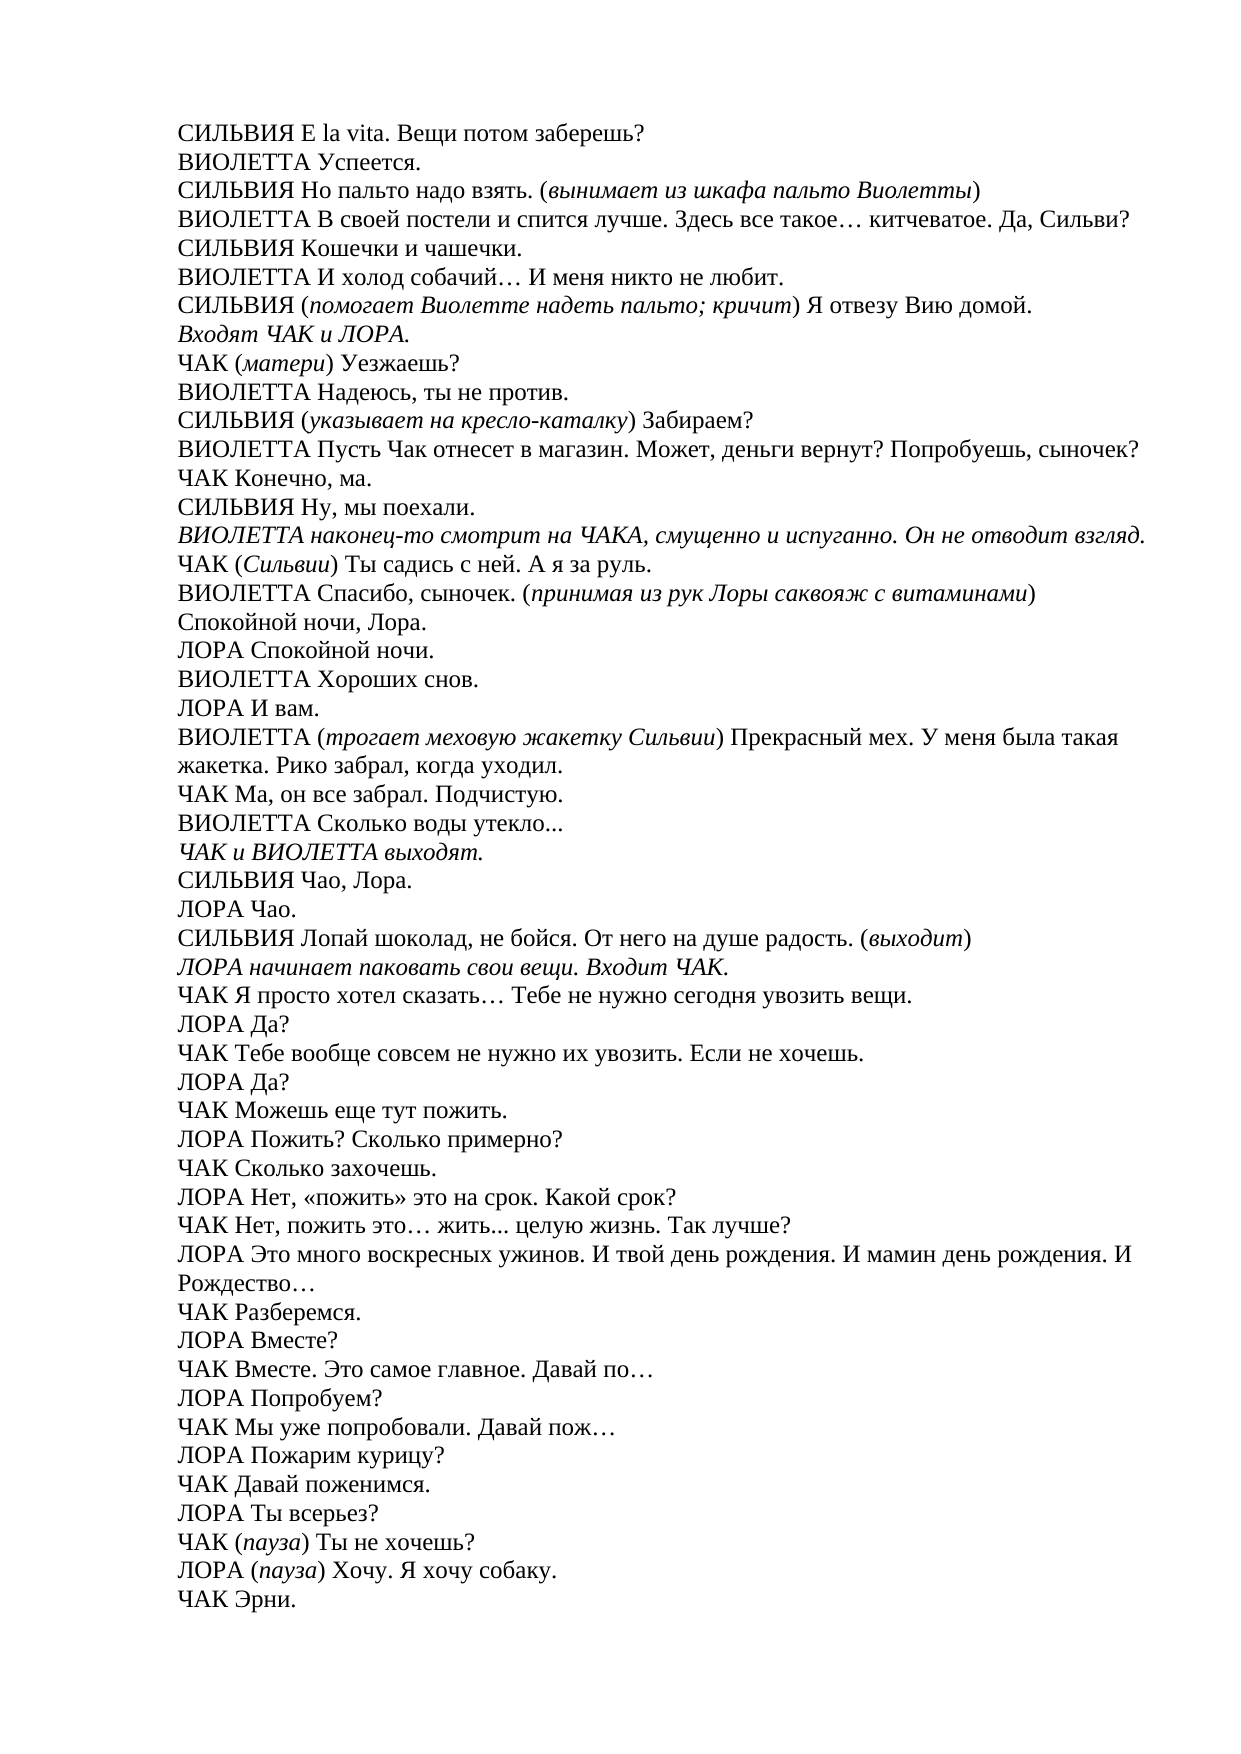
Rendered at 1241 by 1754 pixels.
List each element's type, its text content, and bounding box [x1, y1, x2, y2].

text ЧАК Эрни. [177, 1584, 1152, 1613]
text ЛОРА Вместе? [177, 1326, 1152, 1354]
text Входят ЧАК и ЛОРА. [177, 319, 1152, 348]
text ВИОЛЕТТА В своей постели и спится лучше. Здесь все такое… китчеватое. Да, Сильви? [177, 204, 1152, 233]
text СИЛЬВИЯ Лопай шоколад, не бойся. От него на душе радость. (выходит) [177, 923, 1152, 952]
text ВИОЛЕТТА (трогает меховую жакетку Сильвии) Прекрасный мех. У меня была такая жакетка. Рико забрал, когда уходил. [177, 722, 1152, 779]
text ЛОРА Чао. [177, 894, 1152, 923]
text ЧАК Мы уже попробовали. Давай пож… [177, 1412, 1152, 1441]
text СИЛЬВИЯ Чао, Лора. [177, 866, 1152, 894]
text ЧАК (матери) Уезжаешь? [177, 348, 1152, 377]
text ВИОЛЕТТА Хороших снов. [177, 664, 1152, 693]
text СИЛЬВИЯ Но пальто надо взять. (вынимает из шкафа пальто Виолетты) [177, 176, 1152, 204]
text ЧАК Нет, пожить это… жить... целую жизнь. Так лучше? [177, 1211, 1152, 1239]
text ЧАК Ма, он все забрал. Подчистую. [177, 779, 1152, 808]
text ВИОЛЕТТА Сколько воды утекло... [177, 808, 1152, 837]
text СИЛЬВИЯ E la vita. Вещи потом заберешь? [177, 118, 1152, 147]
text СИЛЬВИЯ (помогает Виолетте надеть пальто; кричит) Я отвезу Вию домой. [177, 291, 1152, 319]
text ЛОРА Спокойной ночи. [177, 636, 1152, 664]
text СИЛЬВИЯ Кошечки и чашечки. [177, 233, 1152, 262]
text ЧАК (пауза) Ты не хочешь? [177, 1527, 1152, 1556]
text ЧАК Я просто хотел сказать… Тебе не нужно сегодня увозить вещи. [177, 981, 1152, 1009]
text ЧАК Вместе. Это самое главное. Давай по… [177, 1354, 1152, 1383]
text ЛОРА И вам. [177, 693, 1152, 722]
text СИЛЬВИЯ Ну, мы поехали. [177, 492, 1152, 521]
text ЛОРА начинает паковать свои вещи. Входит ЧАК. [177, 952, 1152, 981]
text ЛОРА Это много воскресных ужинов. И твой день рождения. И мамин день рождения. И Рождество… [177, 1239, 1152, 1297]
text ЧАК и ВИОЛЕТТА выходят. [177, 837, 1152, 866]
text ЛОРА Попробуем? [177, 1383, 1152, 1412]
text ЛОРА Пожарим курицу? [177, 1441, 1152, 1469]
text ВИОЛЕТТА Успеется. [177, 147, 1152, 176]
text ЛОРА Да? [177, 1067, 1152, 1096]
text ВИОЛЕТТА наконец-то смотрит на ЧАКА, смущенно и испуганно. Он не отводит взгляд. [177, 521, 1152, 549]
text ЛОРА Да? [177, 1009, 1152, 1038]
text ВИОЛЕТТА Спасибо, сыночек. (принимая из рук Лоры саквояж с витаминами) Спокойной ночи, Лора. [177, 578, 1152, 636]
text ВИОЛЕТТА Надеюсь, ты не против. [177, 377, 1152, 406]
text ЧАК Разберемся. [177, 1297, 1152, 1326]
text ЧАК Можешь еще тут пожить. [177, 1096, 1152, 1124]
text ЧАК (Сильвии) Ты садись с ней. А я за руль. [177, 549, 1152, 578]
text ЧАК Конечно, ма. [177, 463, 1152, 492]
text ЧАК Давай поженимся. [177, 1469, 1152, 1498]
text ВИОЛЕТТА И холод собачий… И меня никто не любит. [177, 262, 1152, 291]
text ЧАК Сколько захочешь. [177, 1153, 1152, 1182]
text ВИОЛЕТТА Пусть Чак отнесет в магазин. Может, деньги вернут? Попробуешь, сыночек? [177, 434, 1152, 463]
text ЛОРА Ты всерьез? [177, 1498, 1152, 1527]
text ЧАК Тебе вообще совсем не нужно их увозить. Если не хочешь. [177, 1038, 1152, 1067]
text ЛОРА Нет, «пожить» это на срок. Какой срок? [177, 1182, 1152, 1211]
text СИЛЬВИЯ (указывает на кресло-каталку) Забираем? [177, 406, 1152, 434]
text ЛОРА Пожить? Сколько примерно? [177, 1124, 1152, 1153]
text ЛОРА (пауза) Хочу. Я хочу собаку. [177, 1556, 1152, 1584]
